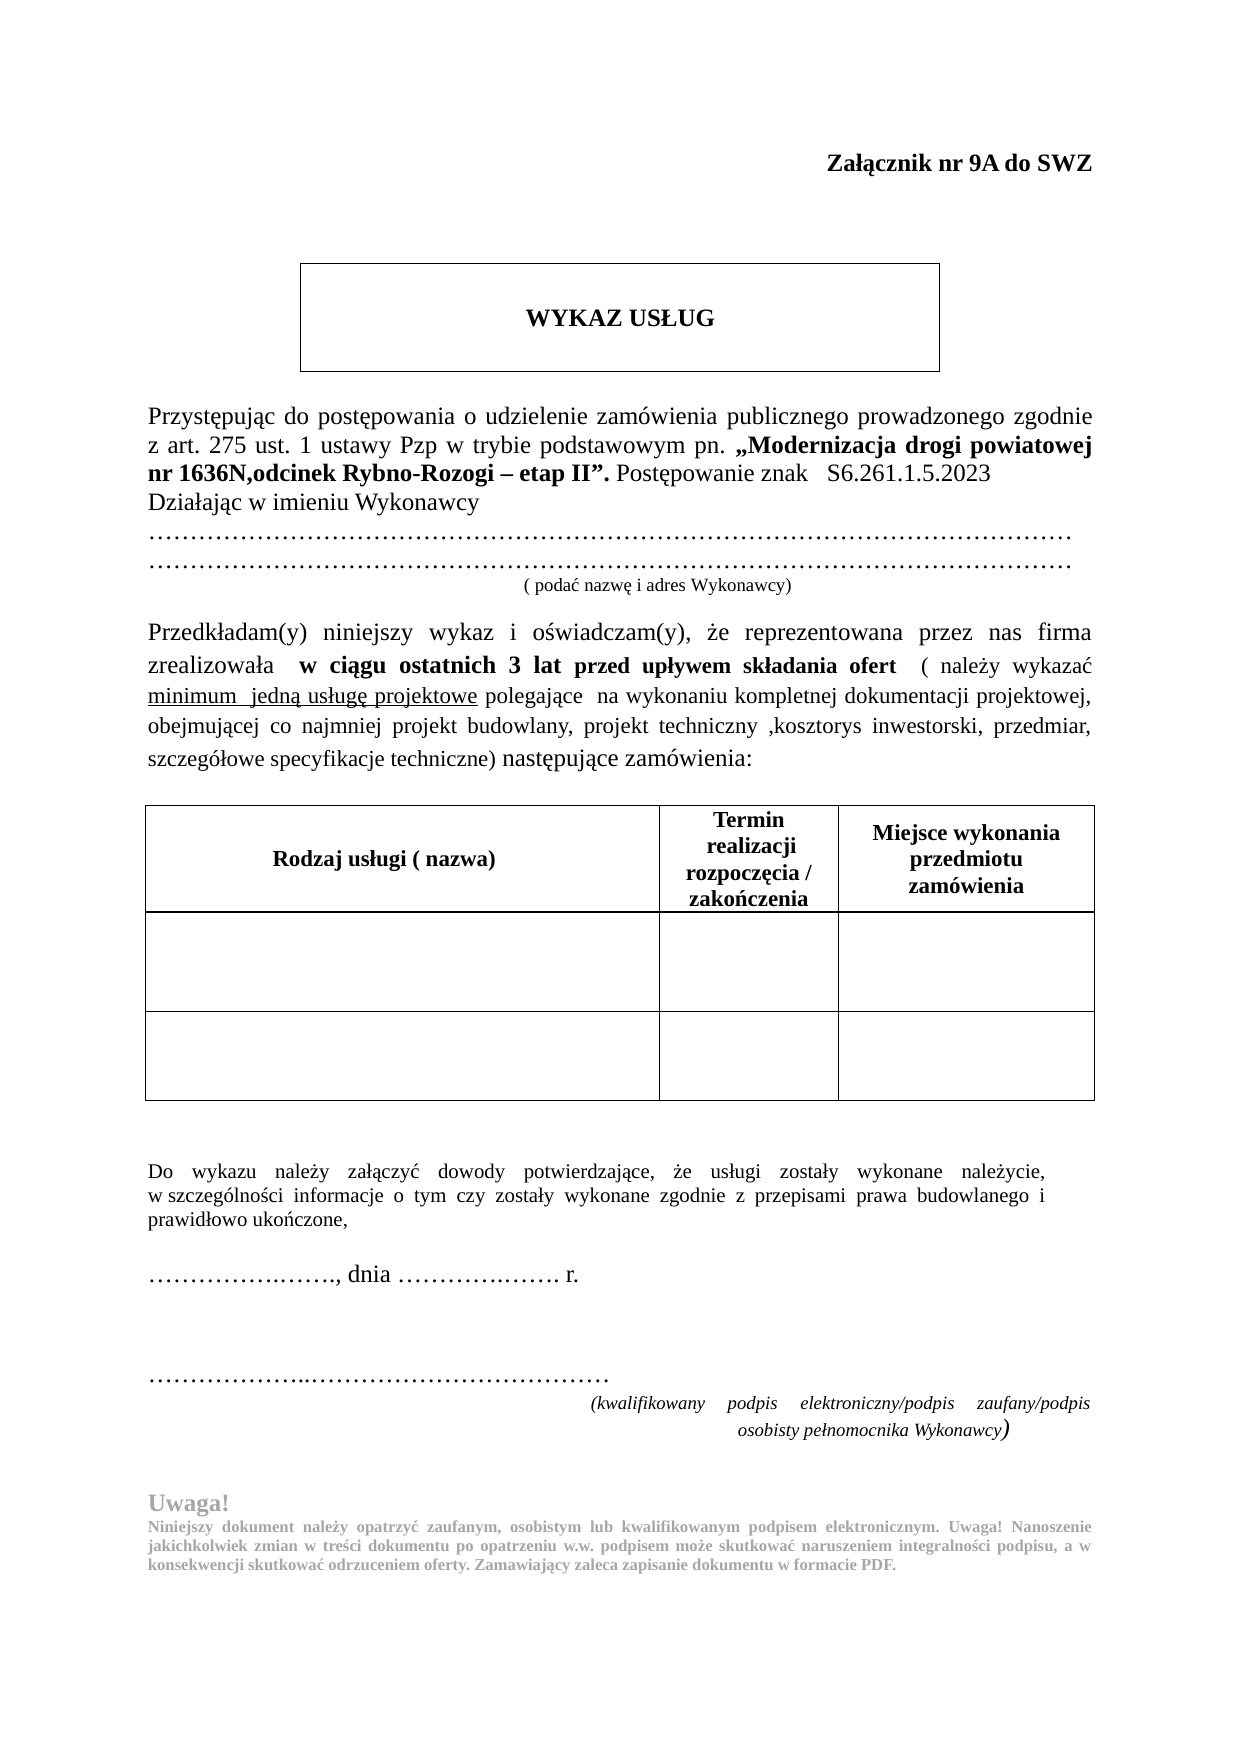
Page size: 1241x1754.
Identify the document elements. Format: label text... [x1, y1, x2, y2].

table_cell [660, 1012, 838, 1100]
text ………………..……………………………… [148, 1326, 1093, 1387]
text Załącznik nr 9A do SWZ [148, 148, 1093, 176]
table_header Rodzaj usługi ( nazwa) [146, 806, 659, 911]
table_cell [146, 1012, 659, 1100]
text …………….……., dnia ………….……. r. [148, 1259, 1093, 1288]
text ………………………………………………………………………………………………… [148, 516, 1093, 545]
table_header WYKAZ USŁUG [301, 264, 939, 371]
text ………………………………………………………………………………………………… [148, 545, 1093, 573]
table_cell [146, 913, 659, 1011]
table_header Miejsce wykonania przedmiotu zamówienia [839, 806, 1094, 911]
table_cell [660, 913, 838, 1011]
table_cell [839, 1012, 1094, 1100]
text Niniejszy dokument należy opatrzyć zaufanym, osobistym lub kwalifikowanym podpisem elektronicznym. Uwaga! Nanoszenie jakichkolwiek zmian w treści dokumentu po opatrzeniu w.w. podpisem może skutkować naruszeniem integralności podpisu, a w konsekwencji skutkować odrzuceniem oferty. Zamawiający zaleca zapisanie dokumentu w formacie PDF. [148, 1516, 1093, 1574]
text (kwalifikowany podpis elektroniczny/podpis zaufany/podpis osobisty pełnomocnika Wykonawcy) [591, 1392, 1093, 1442]
text Działając w imieniu Wykonawcy [148, 487, 1093, 516]
text Uwaga! [148, 1488, 1093, 1516]
text Do wykazu należy załączyć dowody potwierdzające, że usługi zostały wykonane należycie, w szczególności informacje o tym czy zostały wykonane zgodnie z przepisami prawa budowlanego i prawidłowo ukończone, [148, 1159, 1046, 1231]
table_cell [839, 913, 1094, 1011]
table_header Termin realizacji rozpoczęcia / zakończenia [660, 806, 838, 911]
text Przystępując do postępowania o udzielenie zamówienia publicznego prowadzonego zgodnie z art. 275 ust. 1 ustawy Pzp w trybie podstawowym pn. „Modernizacja drogi powiatowej nr 1636N,odcinek Rybno-Rozogi – etap II”. Postępowanie znak S6.261.1.5.2023 [148, 401, 1093, 487]
text Przedkładam(y) niniejszy wykaz i oświadczam(y), że reprezentowana przez nas firma zrealizowała w ciągu ostatnich 3 lat przed upływem składania ofert ( należy wykazać minimum jedną usługę projektowe polegające na wykonaniu kompletnej dokumentacji projektowej, obejmującej co najmniej projekt budowlany, projekt techniczny ,kosztorys inwestorski, przedmiar, szczegółowe specyfikacje techniczne) następujące zamówienia: [148, 617, 1093, 772]
text ( podać nazwę i adres Wykonawcy) [223, 573, 1093, 595]
